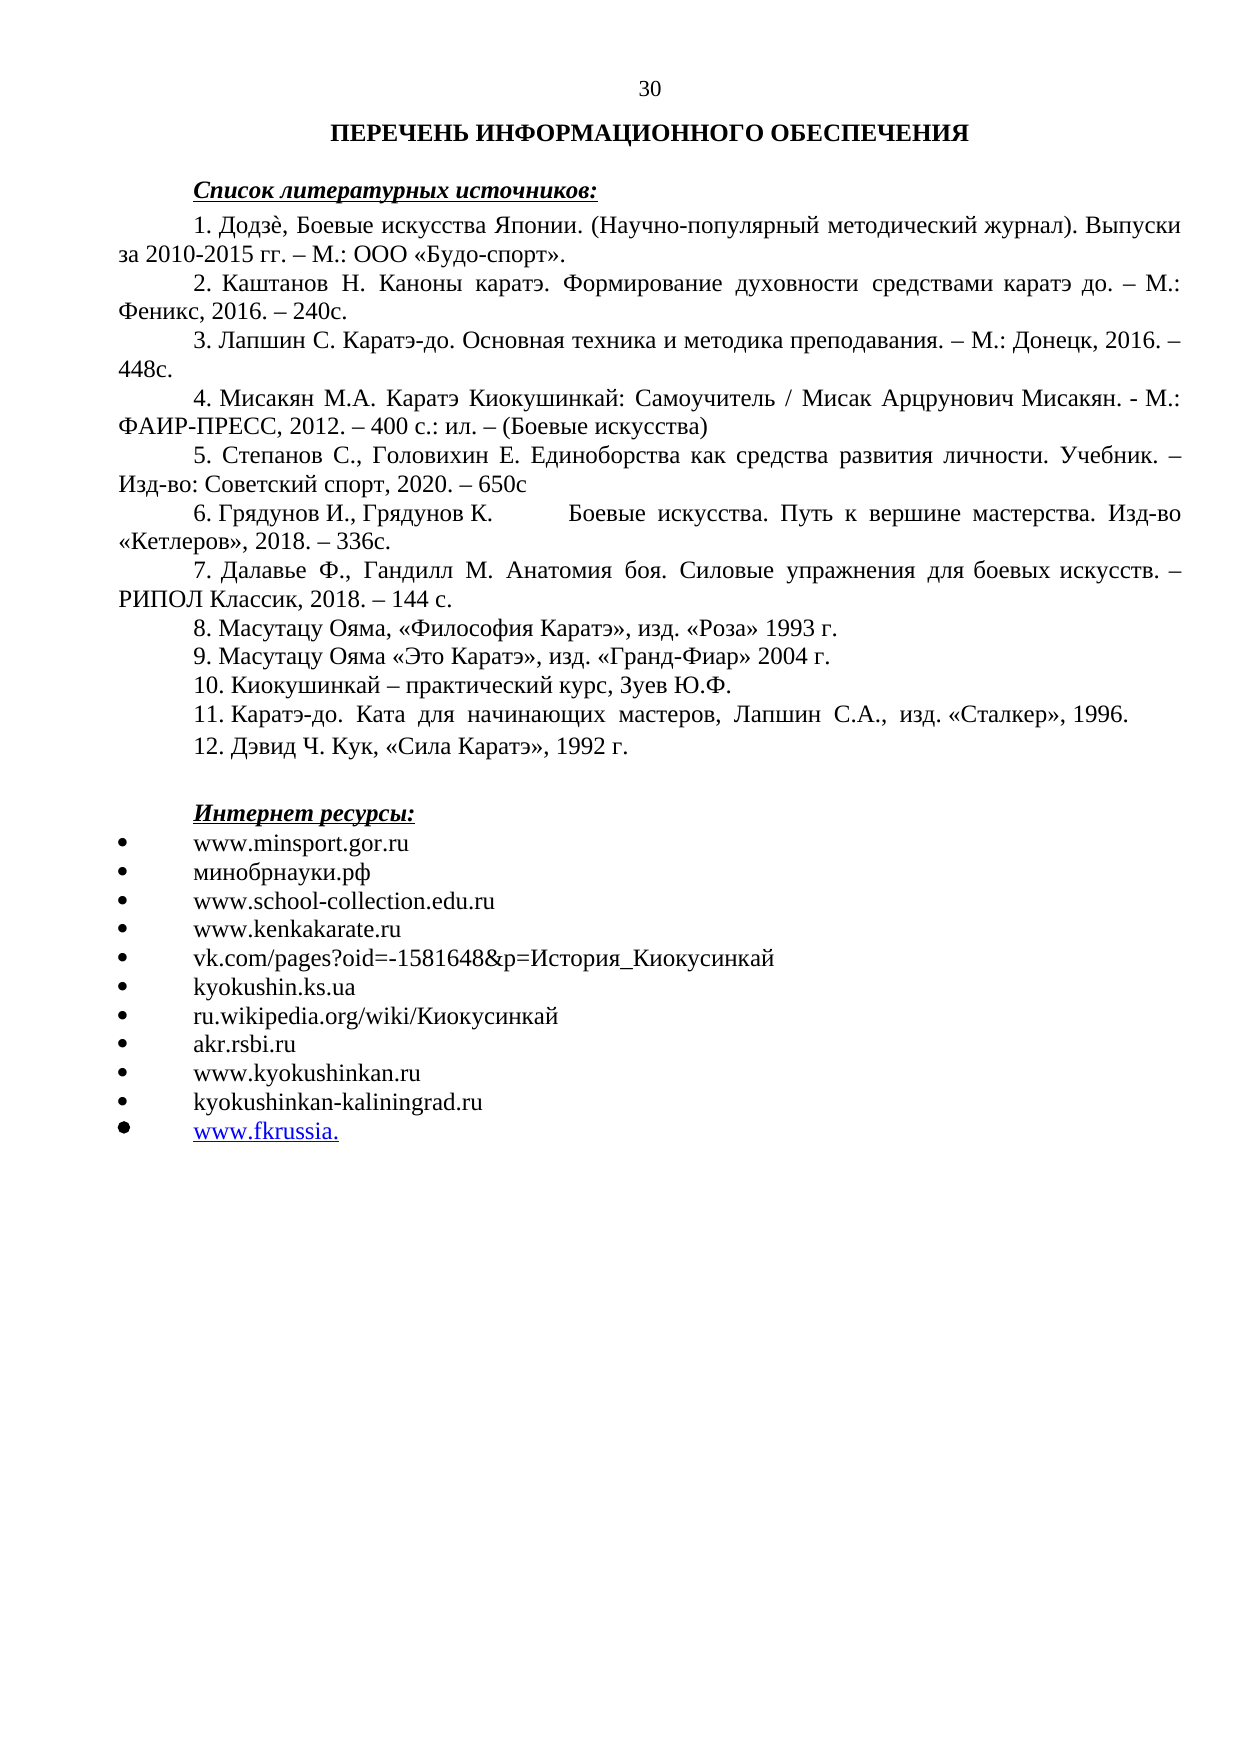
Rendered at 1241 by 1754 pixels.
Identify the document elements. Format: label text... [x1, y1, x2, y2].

list www.school-collection.edu.ru [118, 886, 1181, 914]
list www.kyokushinkan.ru [118, 1058, 1181, 1087]
list akr.rsbi.ru [118, 1029, 1181, 1058]
list 2. Каштанов Н. Каноны каратэ. Формирование духовности средствами каратэ до. – М.: Феникс, 2016. – 240с. [118, 268, 1181, 325]
list 10. Киокушинкай – практический курс, Зуев Ю.Ф. [118, 670, 1169, 699]
list 9. Масутацу Ояма «Это Каратэ», изд. «Гранд-Фиар» 2004 г. [118, 641, 1169, 670]
list 6. Грядунов И., Грядунов К. Боевые искусства. Путь к вершине мастерства. Изд-во «Кетлеров», 2018. – 336с. [118, 498, 1181, 555]
list kyokushinkan-kaliningrad.ru [118, 1087, 1181, 1116]
list 7. Далавье Ф., Гандилл М. Анатомия боя. Силовые упражнения для боевых искусств. – РИПОЛ Классик, 2018. – 144 с. [118, 555, 1181, 613]
list vk.com/pages?oid=-1581648&p=История_Киокусинкай [118, 943, 1181, 972]
list 1. Додзѐ, Боевые искусства Японии. (Научно-популярный методический журнал). Выпуски за 2010-2015 гг. – М.: ООО «Будо-спорт». [118, 210, 1181, 268]
list 8. Масутацу Ояма, «Философия Каратэ», изд. «Роза» 1993 г. [118, 613, 1169, 641]
list 3. Лапшин С. Каратэ-до. Основная техника и методика преподавания. – М.: Донецк, 2016. – 448с. [118, 325, 1181, 383]
text ПЕРЕЧЕНЬ ИНФОРМАЦИОННОГО ОБЕСПЕЧЕНИЯ [118, 118, 1181, 147]
list минобрнауки.рф [118, 857, 1181, 886]
text 12. Дэвид Ч. Кук, «Сила Каратэ», 1992 г. [118, 728, 1181, 761]
list kyokushin.ks.ua [118, 972, 1181, 1001]
text Интернет ресурсы: [118, 795, 1181, 828]
list ru.wikipedia.org/wiki/Киокусинкай [118, 1001, 1181, 1029]
list www.fkrussia. [118, 1116, 1181, 1146]
list www.kenkakarate.ru [118, 914, 1181, 943]
list 4. Мисакян М.А. Каратэ Киокушинкай: Самоучитель / Мисак Арцрунович Мисакян. - М.: ФАИР-ПРЕСС, 2012. – 400 с.: ил. – (Боевые искусства) [118, 383, 1181, 440]
list 5. Степанов С., Головихин Е. Единоборства как средства развития личности. Учебник. – Изд-во: Советский спорт, 2020. – 650с [118, 440, 1181, 498]
list www.minsport.gor.ru [118, 828, 1181, 857]
list 11. Каратэ-до. Ката для начинающих мастеров, Лапшин С.А., изд. «Сталкер», 1996. [118, 699, 1181, 728]
text Список литературных источников: [118, 176, 1181, 204]
